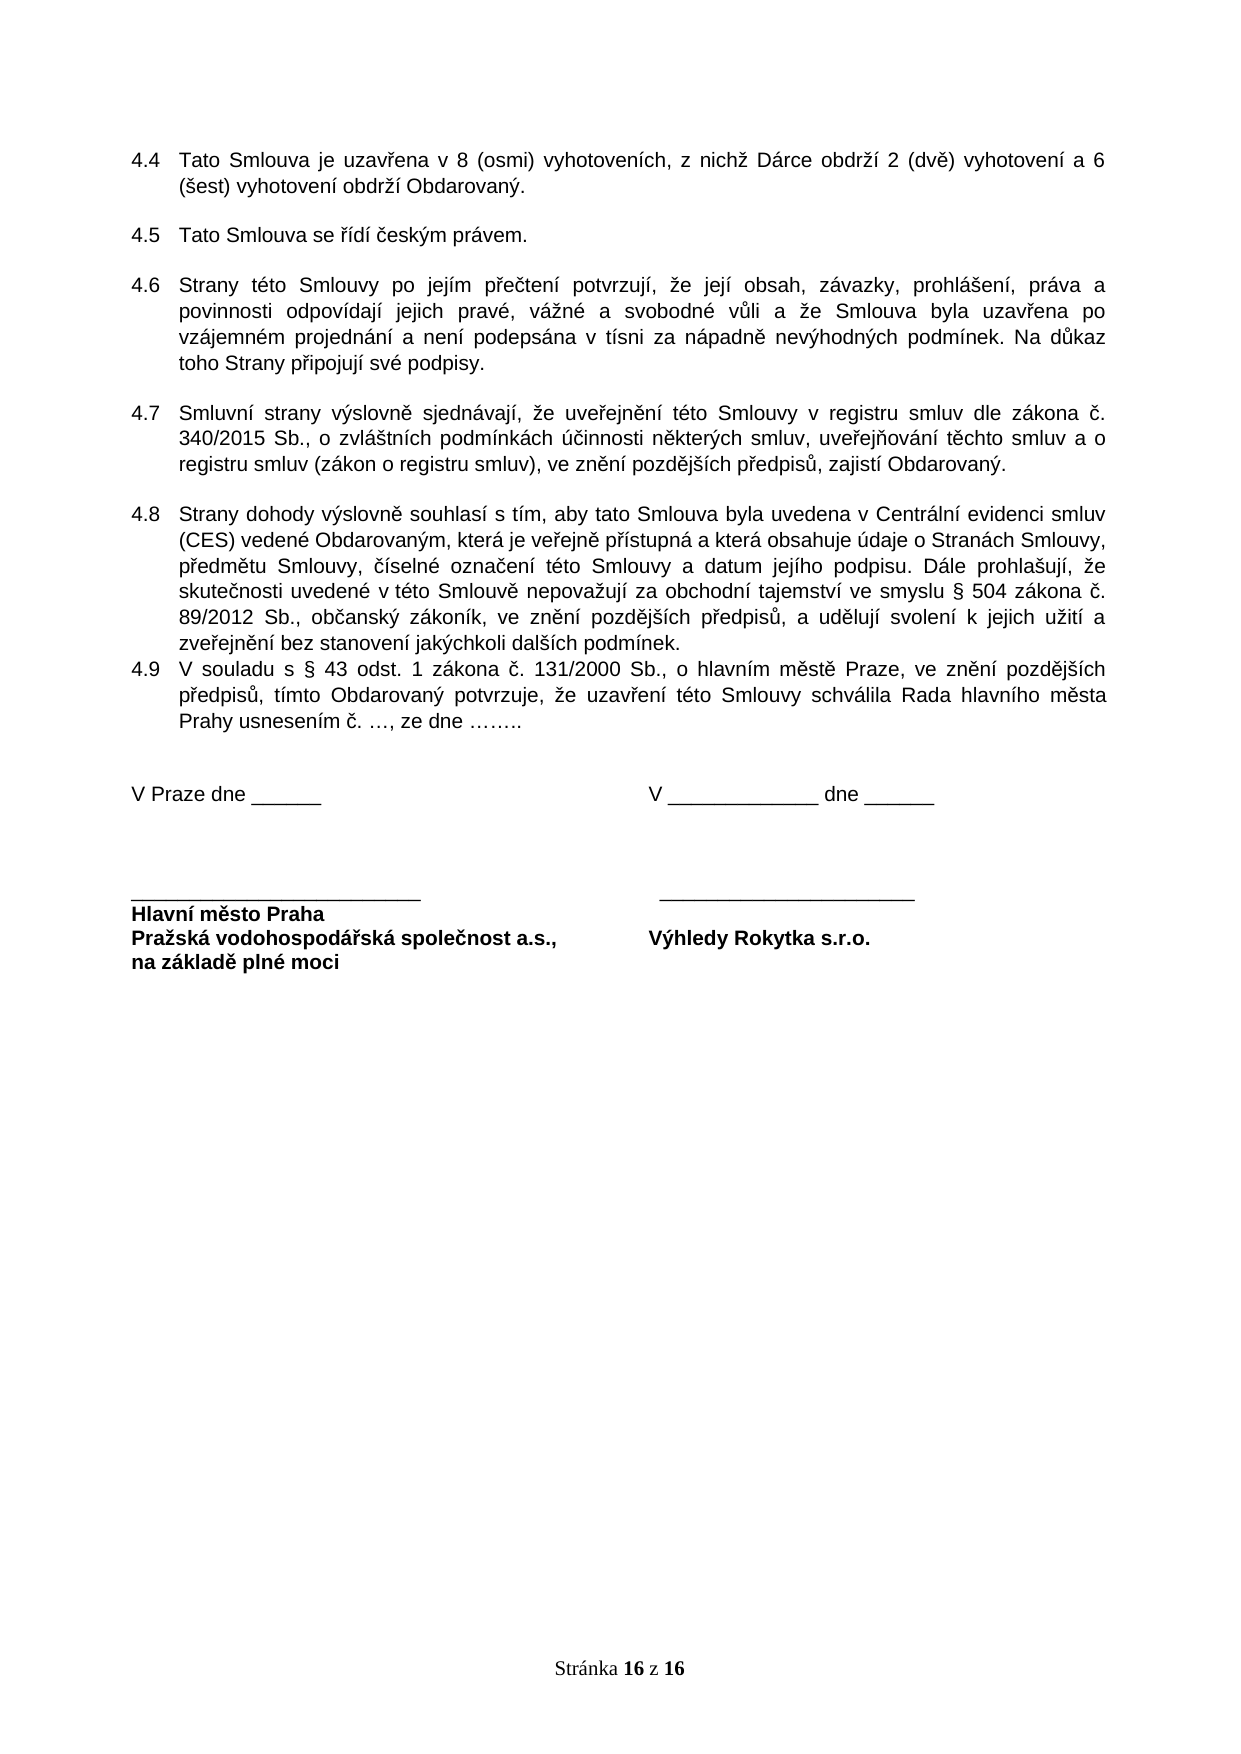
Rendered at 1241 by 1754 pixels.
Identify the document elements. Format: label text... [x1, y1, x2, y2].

text _________________________ ______________________ [131, 878, 1107, 902]
list V souladu s § 43 odst. 1 zákona č. 131/2000 Sb., o hlavním městě Praze, ve znění pozdějších předpisů, tímto Obdarovaný potvrzuje, že uzavření této Smlouvy schválila Rada hlavního města Prahy usnesením č. …, ze dne …….. [131, 657, 1107, 732]
text Pražská vodohospodářská společnost a.s., Výhledy Rokytka s.r.o. [131, 926, 1107, 950]
list Tato Smlouva se řídí českým právem. [131, 223, 1107, 247]
list Strany dohody výslovně souhlasí s tím, aby tato Smlouva byla uvedena v Centrální evidenci smluv (CES) vedené Obdarovaným, která je veřejně přístupná a která obsahuje údaje o Stranách Smlouvy, předmětu Smlouvy, číselné označení této Smlouvy a datum jejího podpisu. Dále prohlašují, že skutečnosti uvedené v této Smlouvě nepovažují za obchodní tajemství ve smyslu § 504 zákona č. 89/2012 Sb., občanský zákoník, ve znění pozdějších předpisů, a udělují svolení k jejich užití a zveřejnění bez stanovení jakýchkoli dalších podmínek. [131, 502, 1107, 655]
list Smluvní strany výslovně sjednávají, že uveřejnění této Smlouvy v registru smluv dle zákona č. 340/2015 Sb., o zvláštních podmínkách účinnosti některých smluv, uveřejňování těchto smluv a o registru smluv (zákon o registru smluv), ve znění pozdějších předpisů, zajistí Obdarovaný. [131, 400, 1107, 476]
list Tato Smlouva je uzavřena v 8 (osmi) vyhotoveních, z nichž Dárce obdrží 2 (dvě) vyhotovení a 6 (šest) vyhotovení obdrží Obdarovaný. [131, 148, 1107, 197]
text na základě plné moci [131, 950, 1107, 974]
text Hlavní město Praha [131, 902, 1107, 926]
text V Praze dne ______ V _____________ dne ______ [131, 782, 1107, 806]
list Strany této Smlouvy po jejím přečtení potvrzují, že její obsah, závazky, prohlášení, práva a povinnosti odpovídají jejich pravé, vážné a svobodné vůli a že Smlouva byla uzavřena po vzájemném projednání a není podepsána v tísni za nápadně nevýhodných podmínek. Na důkaz toho Strany připojují své podpisy. [131, 273, 1107, 374]
